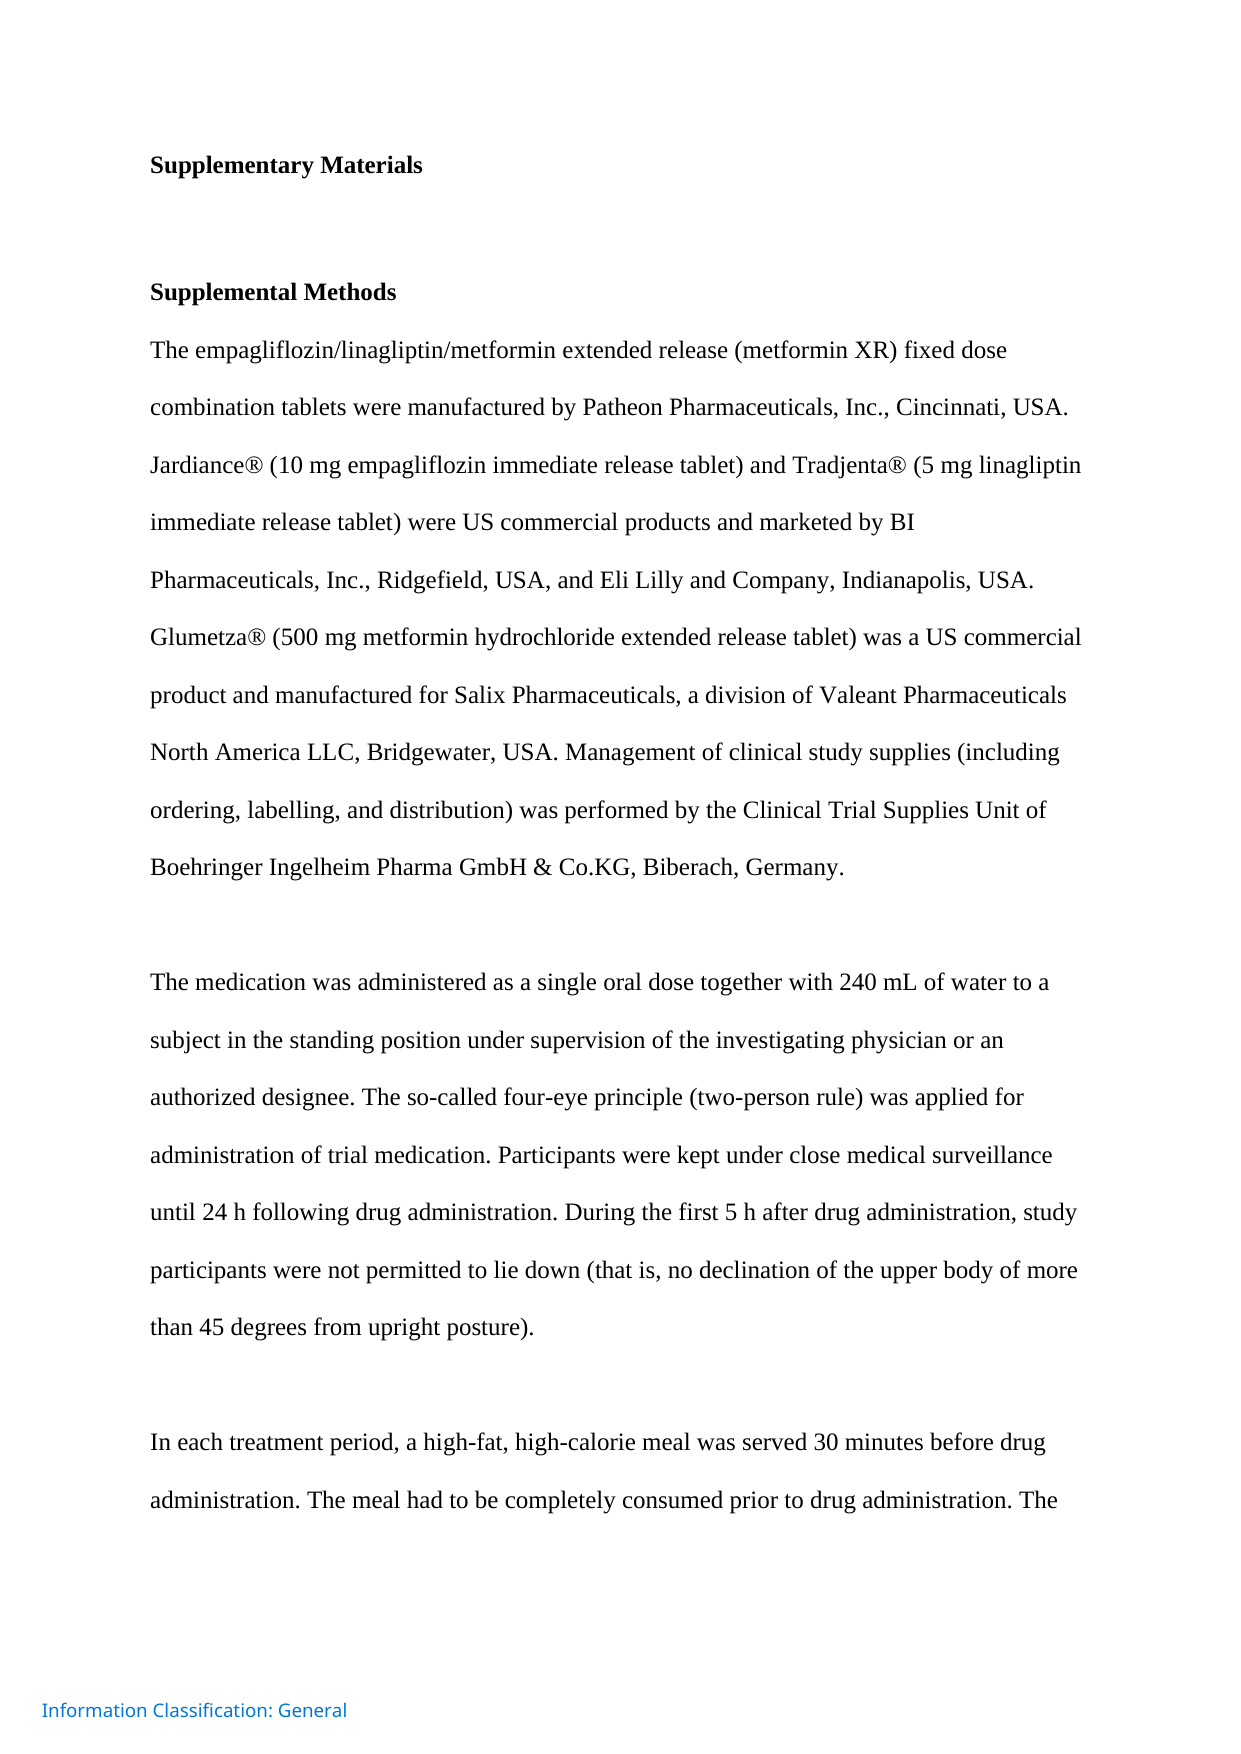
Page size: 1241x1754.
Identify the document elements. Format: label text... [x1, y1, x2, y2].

text Supplemental Methods [150, 277, 1090, 306]
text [150, 1427, 1090, 1514]
text The empagliflozin/linagliptin/metformin extended release (metformin XR) fixed dose combination tablets were manufactured by Patheon Pharmaceuticals, Inc., Cincinnati, USA. Jardiance® (10 mg empagliflozin immediate release tablet) and Tradjenta® (5 mg linagliptin immediate release tablet) were US commercial products and marketed by BI Pharmaceuticals, Inc., Ridgefield, USA, and Eli Lilly and Company, Indianapolis, USA. Glumetza® (500 mg metformin hydrochloride extended release tablet) was a US commercial product and manufactured for Salix Pharmaceuticals, a division of Valeant Pharmaceuticals North America LLC, Bridgewater, USA. Management of clinical study supplies (including ordering, labelling, and distribution) was performed by the Clinical Trial Supplies Unit of Boehringer Ingelheim Pharma GmbH & Co.KG, Biberach, Germany. [150, 335, 1090, 881]
text Supplementary Materials [150, 150, 1090, 179]
text The medication was administered as a single oral dose together with 240 mL of water to a subject in the standing position under supervision of the investigating physician or an authorized designee. The so-called four-eye principle (two-person rule) was applied for administration of trial medication. Participants were kept under close medical surveillance until 24 h following drug administration. During the first 5 h after drug administration, study participants were not permitted to lie down (that is, no declination of the upper body of more than 45 degrees from upright posture). [150, 967, 1090, 1341]
